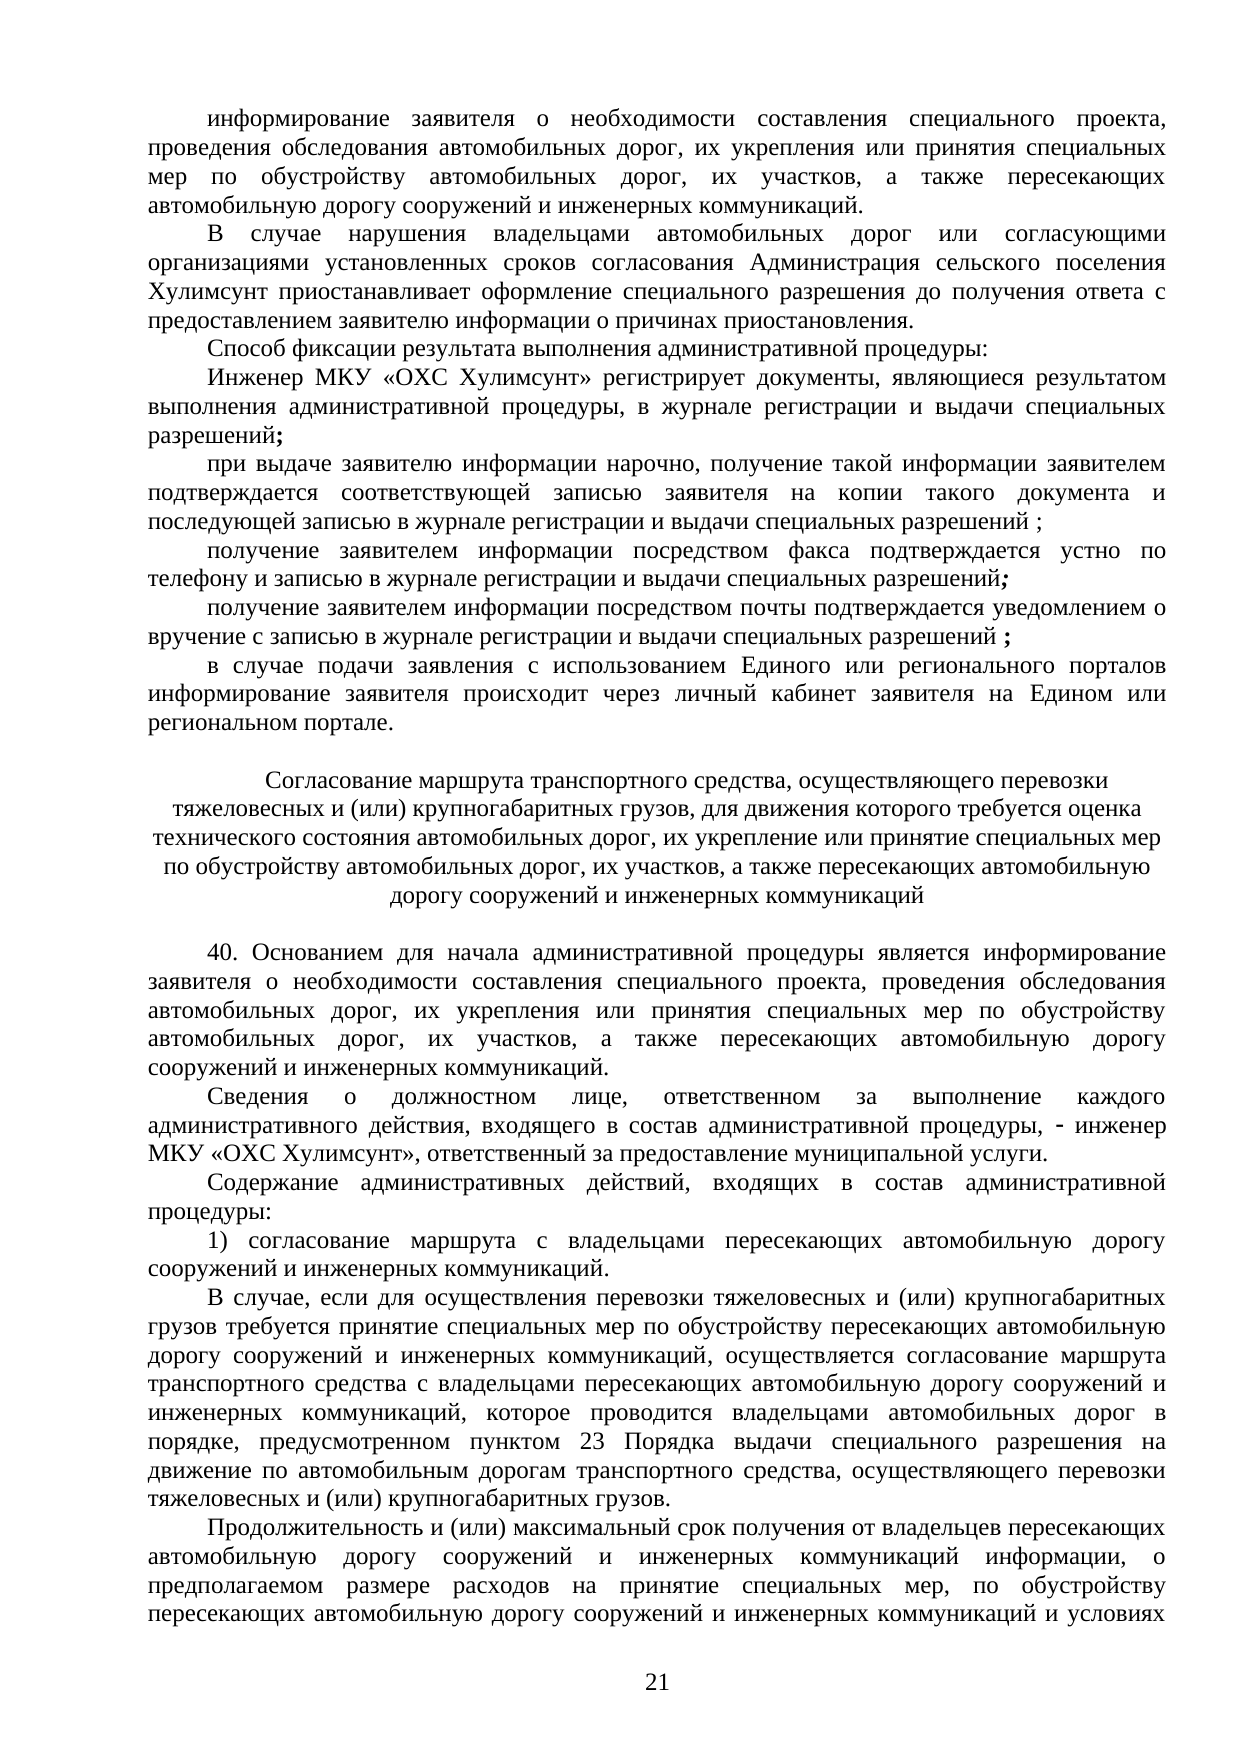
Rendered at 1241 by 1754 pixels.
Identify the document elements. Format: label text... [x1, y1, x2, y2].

text Сведения о должностном лице, ответственном за выполнение каждого административного действия, входящего в состав административной процедуры, инженер МКУ «ОХС Хулимсунт», ответственный за предоставление муниципальной услуги. [148, 1081, 1167, 1167]
text 40. Основанием для начала административной процедуры является информирование заявителя о необходимости составления специального проекта, проведения обследования автомобильных дорог, их укрепления или принятия специальных мер по обустройству автомобильных дорог, их участков, а также пересекающих автомобильную дорогу сооружений и инженерных коммуникаций. [148, 937, 1167, 1081]
text получение заявителем информации посредством почты подтверждается уведомлением о вручение с записью в журнале регистрации и выдачи специальных разрешений ; [148, 592, 1167, 650]
text Инженер МКУ «ОХС Хулимсунт» регистрирует документы, являющиеся результатом выполнения административной процедуры, в журнале регистрации и выдачи специальных разрешений; [148, 362, 1167, 448]
text В случае нарушения владельцами автомобильных дорог или согласующими организациями установленных сроков согласования Администрация сельского поселения Хулимсунт приостанавливает оформление специального разрешения до получения ответа с предоставлением заявителю информации о причинах приостановления. [148, 218, 1167, 333]
text Содержание административных действий, входящих в состав административной процедуры: [148, 1167, 1167, 1225]
text Способ фиксации результата выполнения административной процедуры: [148, 333, 1167, 362]
text получение заявителем информации посредством факса подтверждается устно по телефону и записью в журнале регистрации и выдачи специальных разрешений; [148, 535, 1167, 592]
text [148, 1512, 1167, 1627]
text информирование заявителя о необходимости составления специального проекта, проведения обследования автомобильных дорог, их укрепления или принятия специальных мер по обустройству автомобильных дорог, их участков, а также пересекающих автомобильную дорогу сооружений и инженерных коммуникаций. [148, 103, 1167, 218]
text в случае подачи заявления с использованием Единого или регионального порталов информирование заявителя происходит через личный кабинет заявителя на Едином или региональном портале. [148, 650, 1167, 736]
text Согласование маршрута транспортного средства, осуществляющего перевозки тяжеловесных и (или) крупногабаритных грузов, для движения которого требуется оценка технического состояния автомобильных дорог, их укрепление или принятие специальных мер по обустройству автомобильных дорог, их участков, а также пересекающих автомобильную дорогу сооружений и инженерных коммуникаций [148, 765, 1167, 908]
text 1) согласование маршрута с владельцами пересекающих автомобильную дорогу сооружений и инженерных коммуникаций. [148, 1225, 1167, 1282]
text при выдаче заявителю информации нарочно, получение такой информации заявителем подтверждается соответствующей записью заявителя на копии такого документа и последующей записью в журнале регистрации и выдачи специальных разрешений ; [148, 448, 1167, 535]
text В случае, если для осуществления перевозки тяжеловесных и (или) крупногабаритных грузов требуется принятие специальных мер по обустройству пересекающих автомобильную дорогу сооружений и инженерных коммуникаций, осуществляется согласование маршрута транспортного средства с владельцами пересекающих автомобильную дорогу сооружений и инженерных коммуникаций, которое проводится владельцами автомобильных дорог в порядке, предусмотренном пунктом 23 Порядка выдачи специального разрешения на движение по автомобильным дорогам транспортного средства, осуществляющего перевозки тяжеловесных и (или) крупногабаритных грузов. [148, 1282, 1167, 1512]
